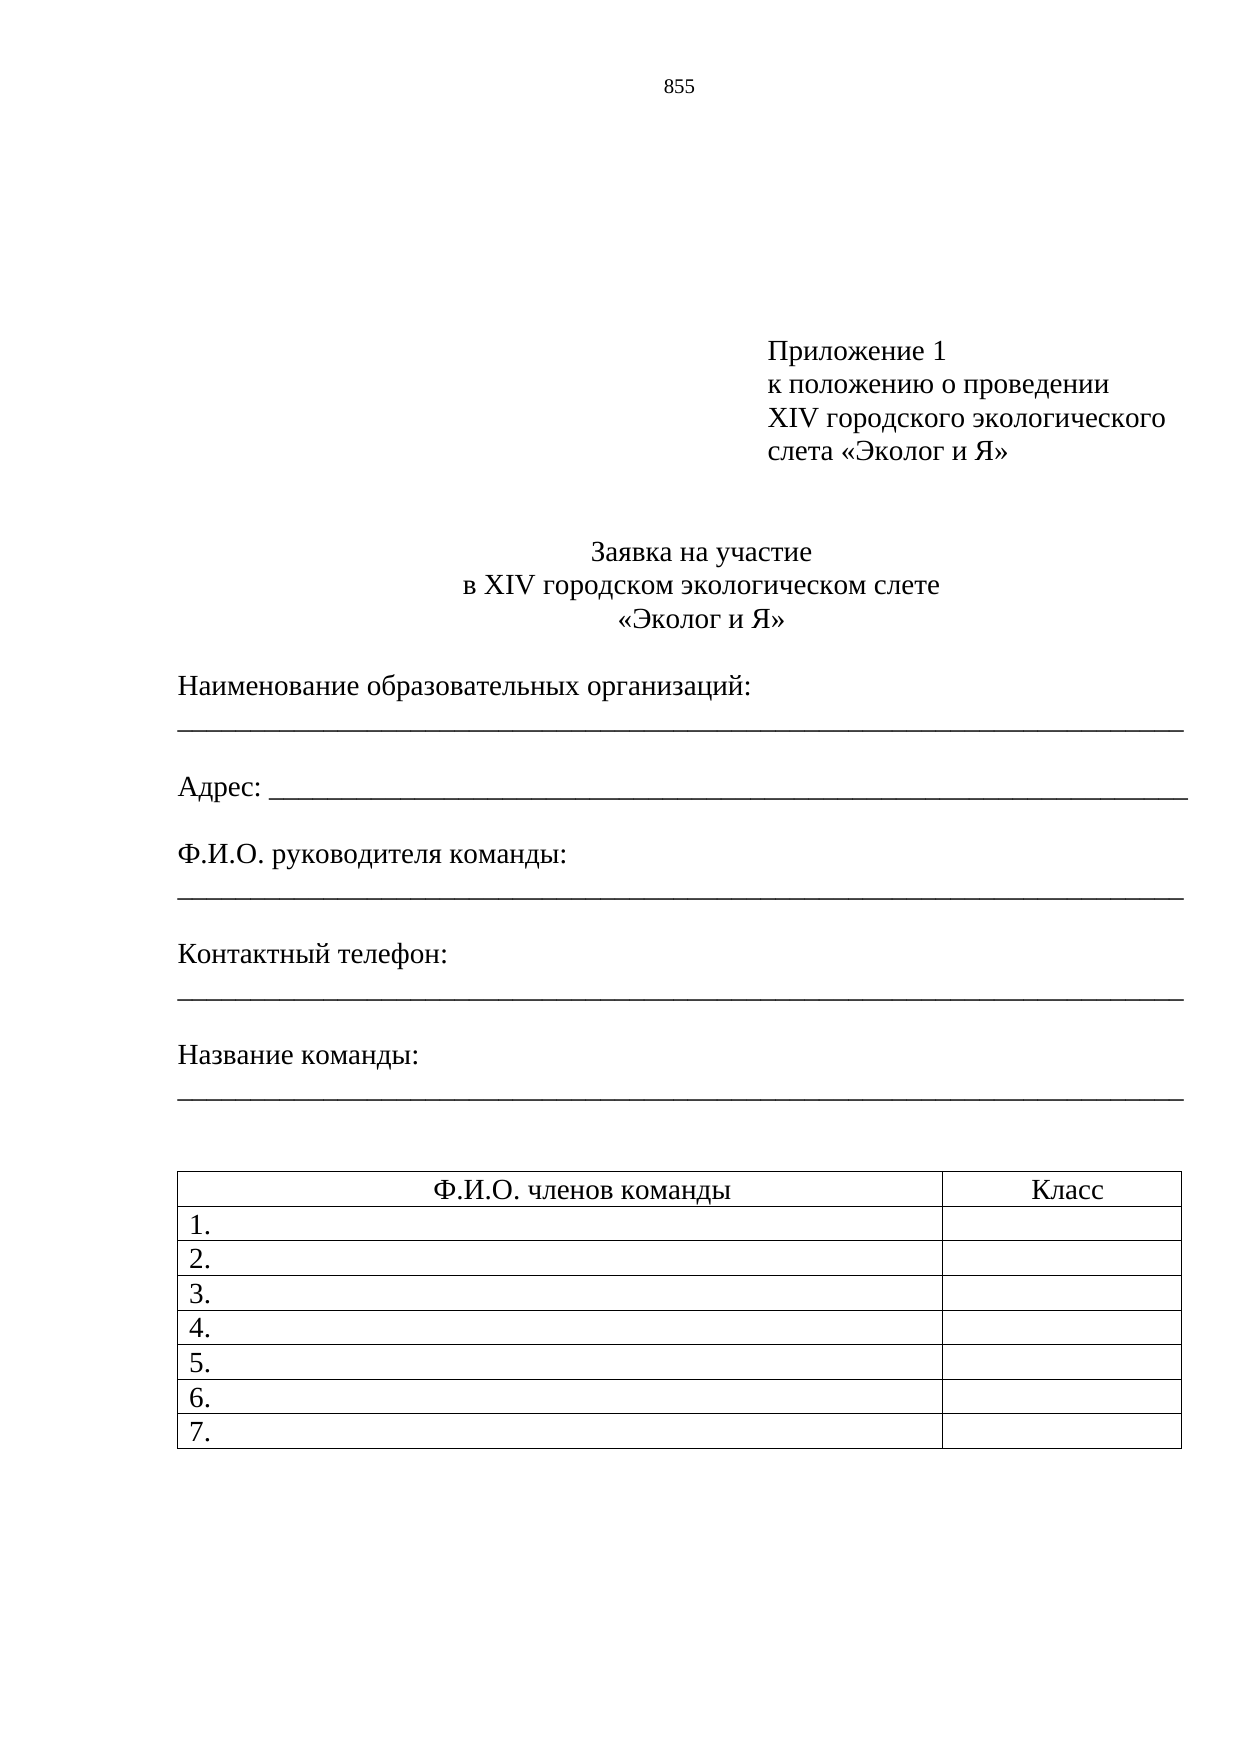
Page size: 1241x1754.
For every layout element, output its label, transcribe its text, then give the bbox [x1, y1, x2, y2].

text Приложение 1 [767, 333, 1226, 366]
table_cell [943, 1380, 1181, 1413]
text Контактный телефон: [177, 936, 1226, 970]
table_cell [943, 1414, 1181, 1448]
subtitle в ХIV городском экологическом слете [177, 567, 1226, 601]
subtitle «Эколог и Я» [177, 601, 1226, 634]
text ХIV городского экологического [767, 400, 1226, 433]
text Адрес: _______________________________________________________________ [177, 769, 1226, 802]
table_header Класс [943, 1172, 1181, 1206]
subtitle Заявка на участие [177, 534, 1226, 567]
table_cell 1. [178, 1207, 942, 1240]
table_cell 3. [178, 1276, 942, 1309]
text слета «Эколог и Я» [767, 433, 1226, 467]
table_cell 5. [178, 1345, 942, 1379]
table_cell 6. [178, 1380, 942, 1413]
text Название команды: _____________________________________________________________________ [177, 1037, 1226, 1104]
table_header Ф.И.О. членов команды [178, 1172, 942, 1206]
text Ф.И.О. руководителя команды: _____________________________________________________________________ [177, 836, 1226, 903]
text _____________________________________________________________________ [177, 970, 1226, 1003]
table_cell [943, 1241, 1181, 1275]
table_cell 4. [178, 1311, 942, 1344]
text к положению о проведении [767, 366, 1226, 400]
table_cell [943, 1276, 1181, 1309]
table_cell [943, 1311, 1181, 1344]
subtitle Наименование образовательных организаций: _____________________________________________________________________ [177, 668, 1226, 735]
table_cell 2. [178, 1241, 942, 1275]
table_cell [943, 1207, 1181, 1240]
table_cell 7. [178, 1414, 942, 1448]
table_cell [943, 1345, 1181, 1379]
